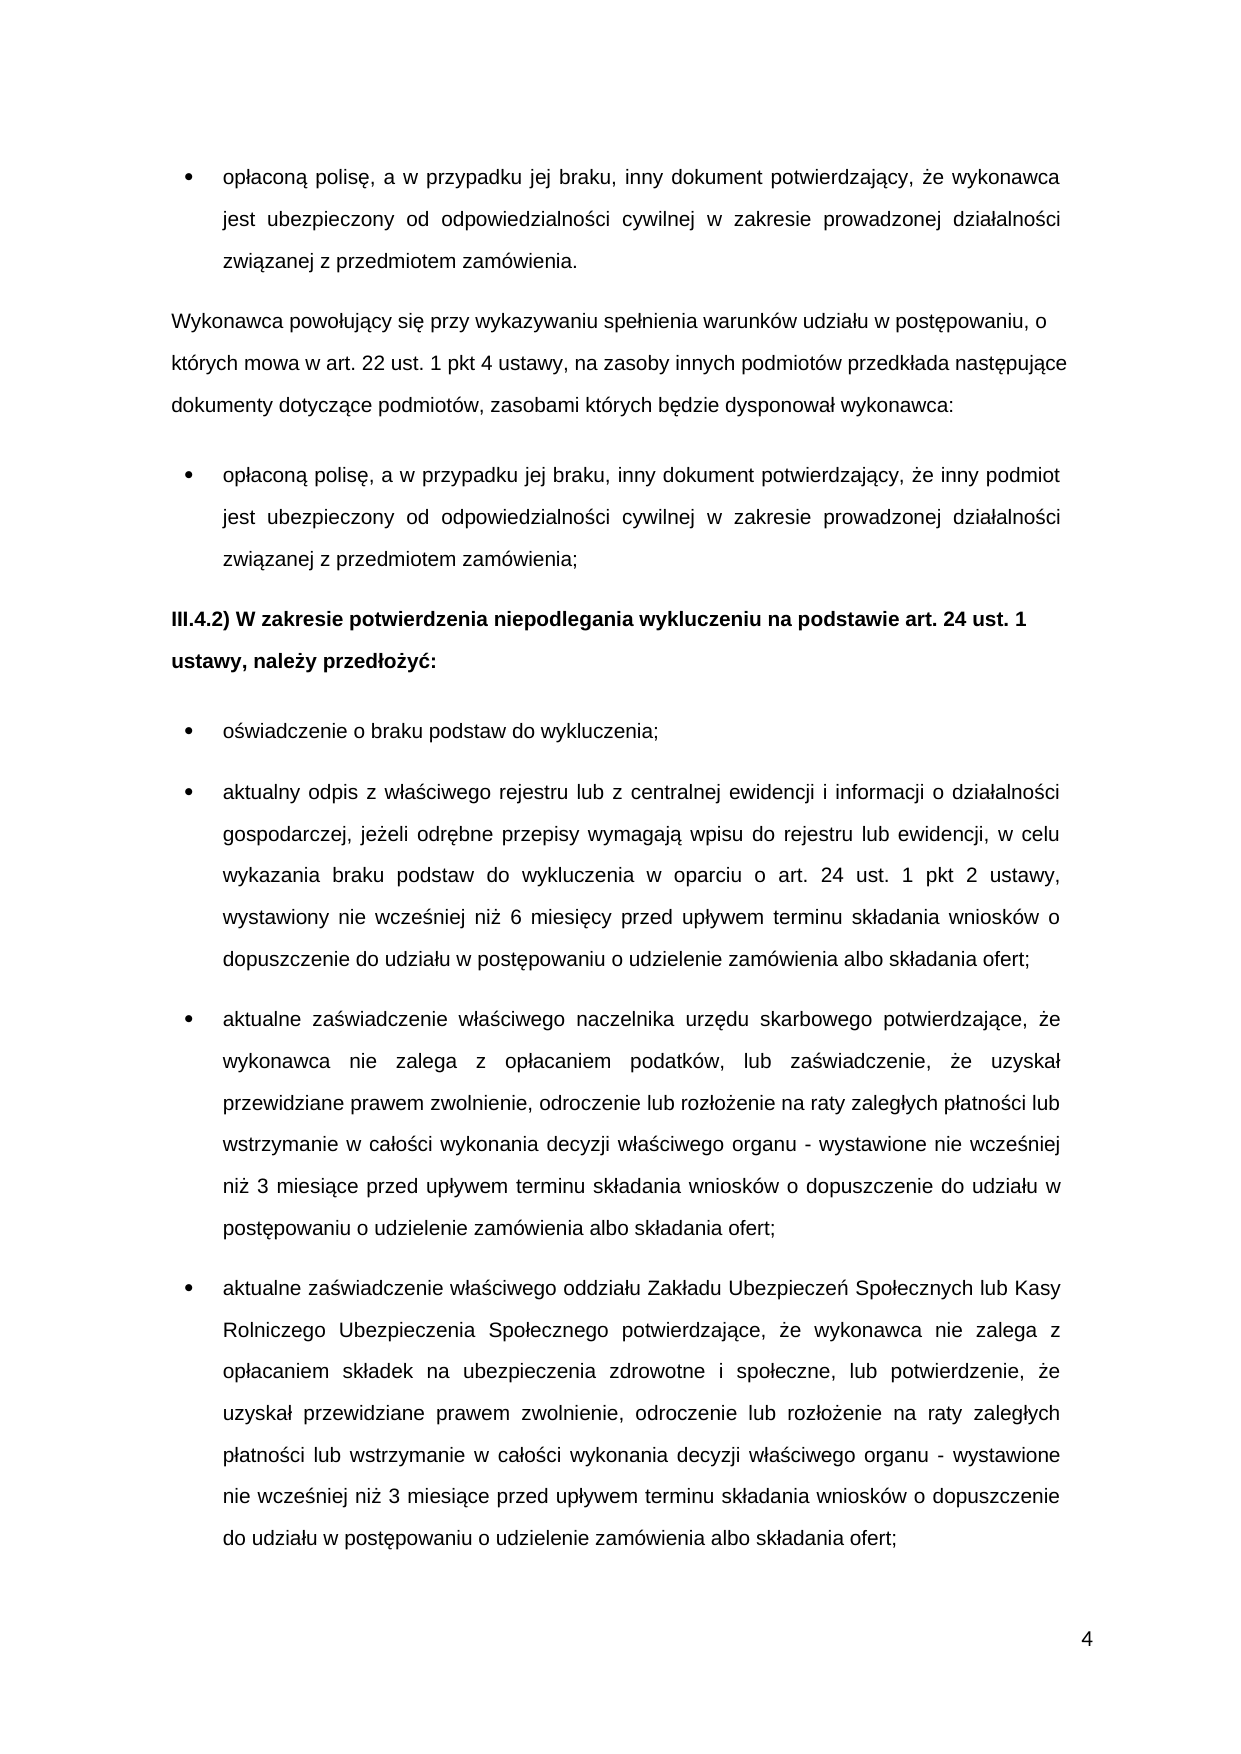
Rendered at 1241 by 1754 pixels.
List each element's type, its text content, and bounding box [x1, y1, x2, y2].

list oświadczenie o braku podstaw do wykluczenia; [185, 702, 1061, 743]
list opłaconą polisę, a w przypadku jej braku, inny dokument potwierdzający, że wykonawca jest ubezpieczony od odpowiedzialności cywilnej w zakresie prowadzonej działalności związanej z przedmiotem zamówienia. [185, 148, 1061, 273]
list aktualne zaświadczenie właściwego oddziału Zakładu Ubezpieczeń Społecznych lub Kasy Rolniczego Ubezpieczenia Społecznego potwierdzające, że wykonawca nie zalega z opłacaniem składek na ubezpieczenia zdrowotne i społeczne, lub potwierdzenie, że uzyskał przewidziane prawem zwolnienie, odroczenie lub rozłożenie na raty zaległych płatności lub wstrzymanie w całości wykonania decyzji właściwego organu - wystawione nie wcześniej niż 3 miesiące przed upływem terminu składania wniosków o dopuszczenie do udziału w postępowaniu o udzielenie zamówienia albo składania ofert; [185, 1258, 1061, 1550]
text III.4.2) W zakresie potwierdzenia niepodlegania wykluczeniu na podstawie art. 24 ust. 1 ustawy, należy przedłożyć: [171, 589, 1093, 673]
list aktualne zaświadczenie właściwego naczelnika urzędu skarbowego potwierdzające, że wykonawca nie zalega z opłacaniem podatków, lub zaświadczenie, że uzyskał przewidziane prawem zwolnienie, odroczenie lub rozłożenie na raty zaległych płatności lub wstrzymanie w całości wykonania decyzji właściwego organu - wystawione nie wcześniej niż 3 miesiące przed upływem terminu składania wniosków o dopuszczenie do udziału w postępowaniu o udzielenie zamówienia albo składania ofert; [185, 989, 1061, 1239]
list opłaconą polisę, a w przypadku jej braku, inny dokument potwierdzający, że inny podmiot jest ubezpieczony od odpowiedzialności cywilnej w zakresie prowadzonej działalności związanej z przedmiotem zamówienia; [185, 446, 1061, 571]
list aktualny odpis z właściwego rejestru lub z centralnej ewidencji i informacji o działalności gospodarczej, jeżeli odrębne przepisy wymagają wpisu do rejestru lub ewidencji, w celu wykazania braku podstaw do wykluczenia w oparciu o art. 24 ust. 1 pkt 2 ustawy, wystawiony nie wcześniej niż 6 miesięcy przed upływem terminu składania wniosków o dopuszczenie do udziału w postępowaniu o udzielenie zamówienia albo składania ofert; [185, 762, 1061, 971]
text Wykonawca powołujący się przy wykazywaniu spełnienia warunków udziału w postępowaniu, o których mowa w art. 22 ust. 1 pkt 4 ustawy, na zasoby innych podmiotów przedkłada następujące dokumenty dotyczące podmiotów, zasobami których będzie dysponował wykonawca: [171, 291, 1093, 416]
